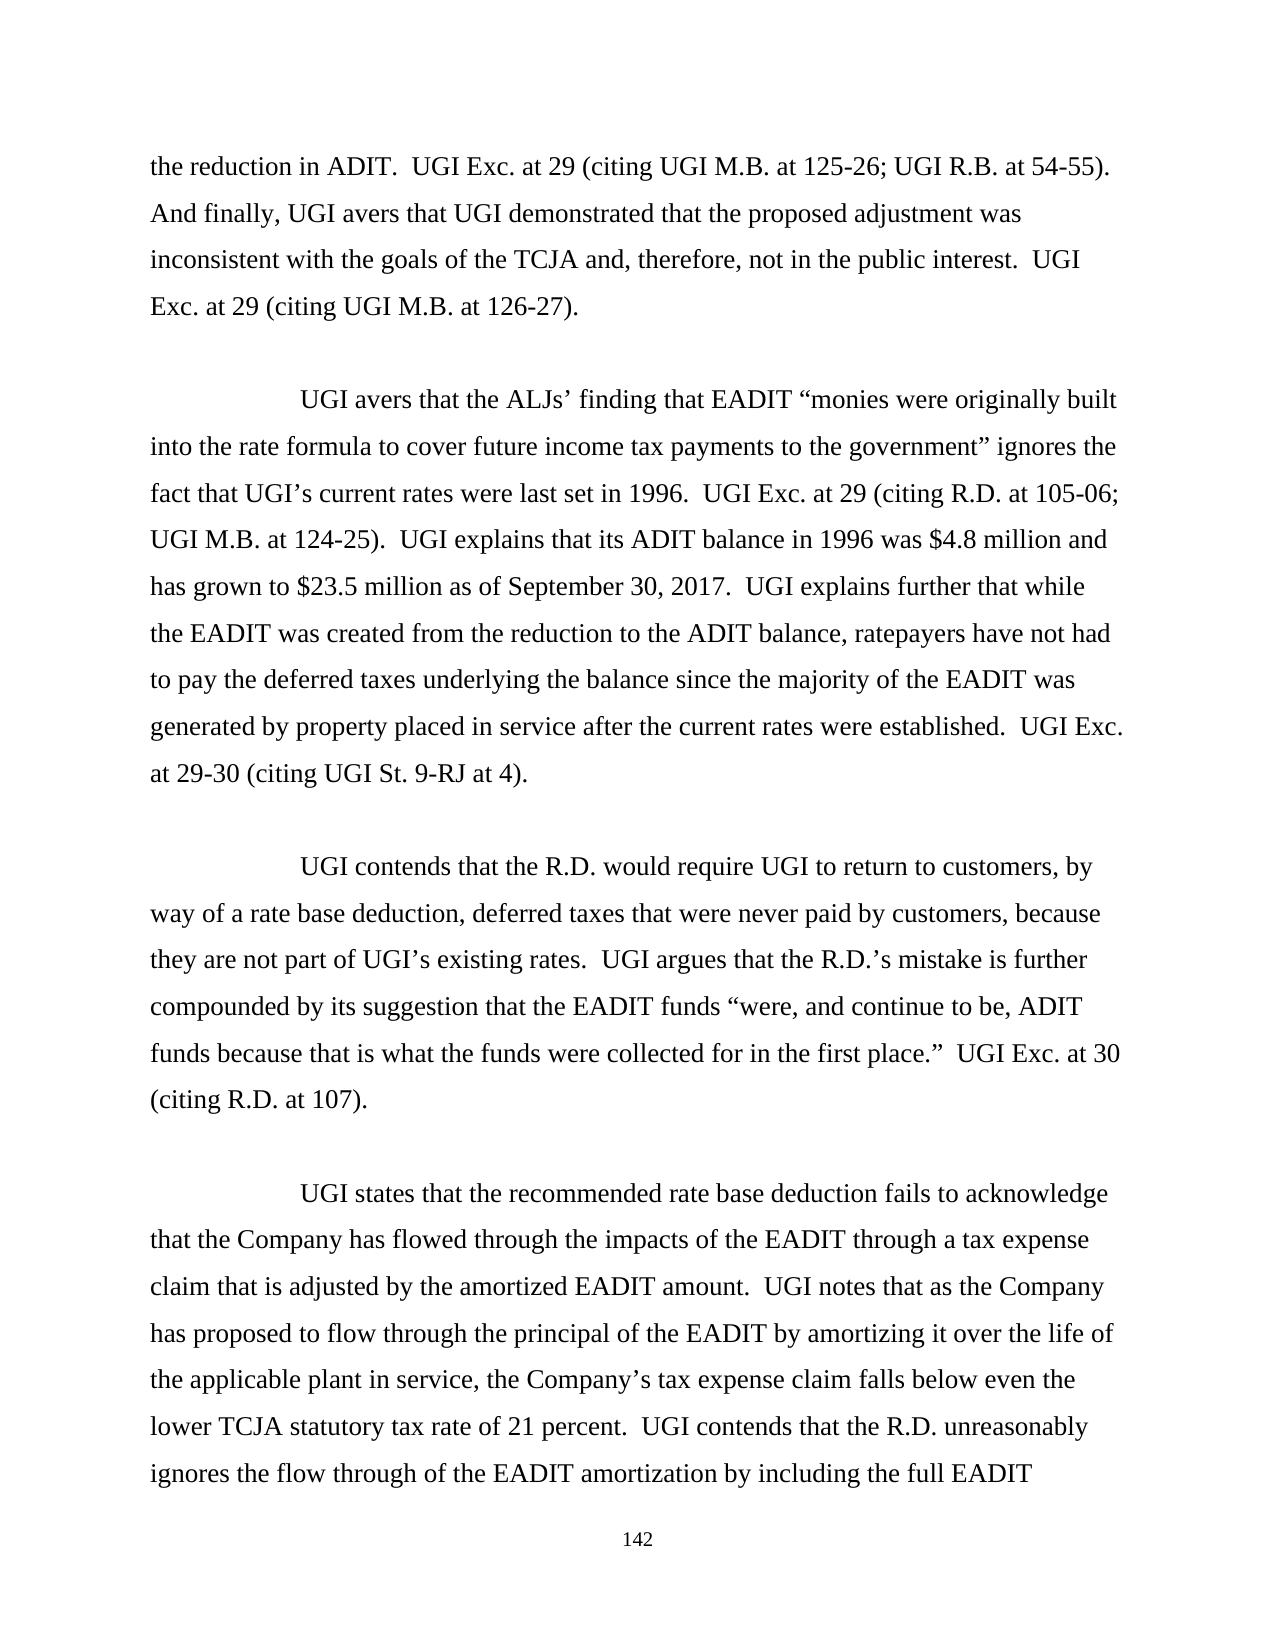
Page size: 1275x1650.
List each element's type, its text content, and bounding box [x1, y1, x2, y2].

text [150, 1177, 1125, 1488]
text UGI contends that the R.D. would require UGI to return to customers, by way of a rate base deduction, deferred taxes that were never paid by customers, because they are not part of UGI’s existing rates. UGI argues that the R.D.’s mistake is further compounded by its suggestion that the EADIT funds “were, and continue to be, ADIT funds because that is what the funds were collected for in the first place.” UGI Exc. at 30 (citing R.D. at 107). [150, 850, 1125, 1114]
text UGI avers that the ALJs’ finding that EADIT “monies were originally built into the rate formula to cover future income tax payments to the government” ignores the fact that UGI’s current rates were last set in 1996. UGI Exc. at 29 (citing R.D. at 105-06; UGI M.B. at 124-25). UGI explains that its ADIT balance in 1996 was $4.8 million and has grown to $23.5 million as of September 30, 2017. UGI explains further that while the EADIT was created from the reduction to the ADIT balance, ratepayers have not had to pay the deferred taxes underlying the balance since the majority of the EADIT was generated by property placed in service after the current rates were established. UGI Exc. at 29-30 (citing UGI St. 9-RJ at 4). [150, 383, 1125, 788]
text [150, 150, 1125, 321]
